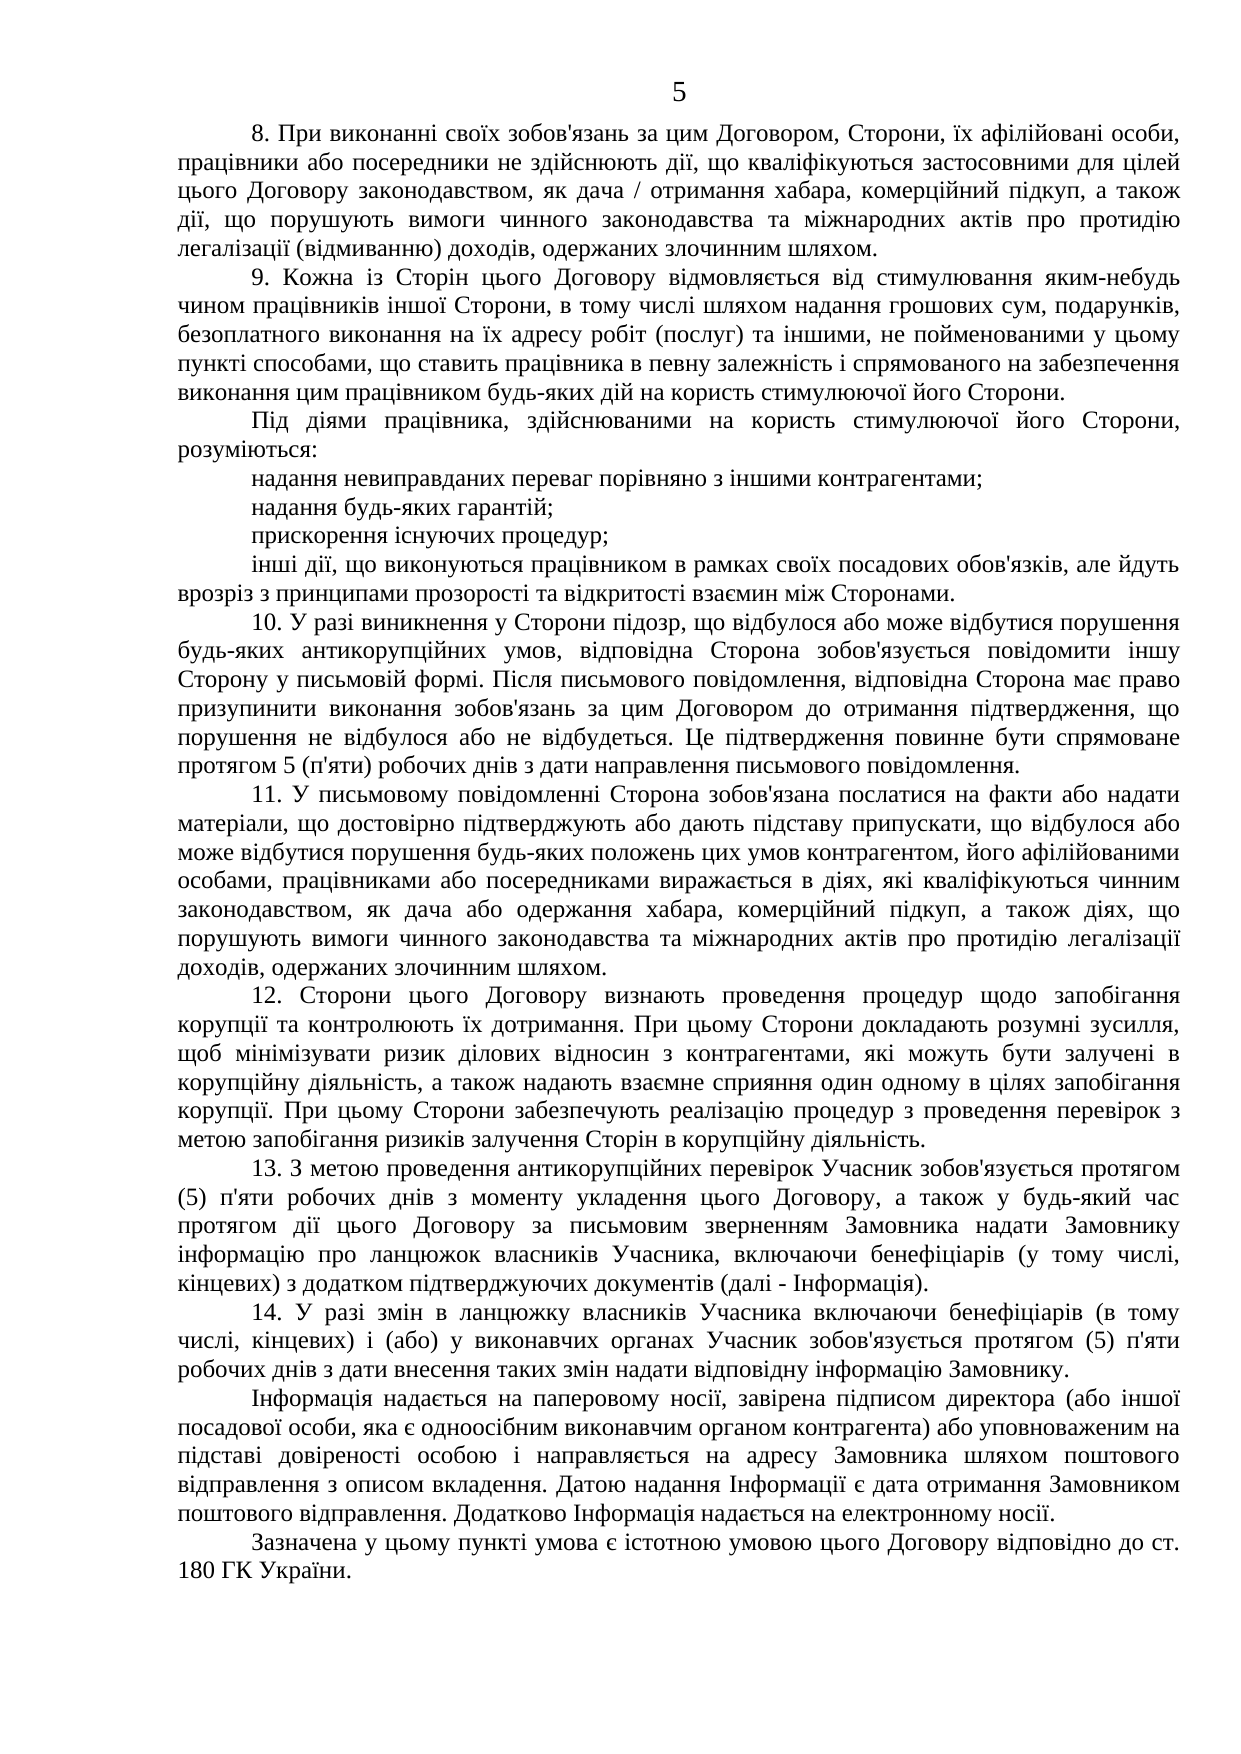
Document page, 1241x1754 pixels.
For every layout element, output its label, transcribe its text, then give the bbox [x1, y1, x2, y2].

text Під діями працівника, здійснюваними на користь стимулюючої його Сторони, розуміються: [177, 406, 1181, 463]
text 13. З метою проведення антикорупційних перевірок Учасник зобов'язується протягом (5) п'яти робочих днів з моменту укладення цього Договору, а також у будь-який час протягом дії цього Договору за письмовим зверненням Замовника надати Замовнику інформацію про ланцюжок власників Учасника, включаючи бенефіціарів (у тому числі, кінцевих) з додатком підтверджуючих документів (далі - Інформація). [177, 1153, 1181, 1297]
text 8. При виконанні своїх зобов'язань за цим Договором, Сторони, їх афілійовані особи, працівники або посередники не здійснюють дії, що кваліфікуються застосовними для цілей цього Договору законодавством, як дача / отримання хабара, комерційний підкуп, а також дії, що порушують вимоги чинного законодавства та міжнародних актів про протидію легалізації (відмиванню) доходів, одержаних злочинним шляхом. [177, 118, 1181, 262]
text 14. У разі змін в ланцюжку власників Учасника включаючи бенефіціарів (в тому числі, кінцевих) і (або) у виконавчих органах Учасник зобов'язується протягом (5) п'яти робочих днів з дати внесення таких змін надати відповідну інформацію Замовнику. [177, 1297, 1181, 1383]
text Зазначена у цьому пункті умова є істотною умовою цього Договору відповідно до ст. 180 ГК України. [177, 1527, 1181, 1584]
text інші дії, що виконуються працівником в рамках своїх посадових обов'язків, але йдуть врозріз з принципами прозорості та відкритості взаємин між Сторонами. [177, 549, 1181, 607]
text прискорення існуючих процедур; [177, 521, 1181, 549]
text 9. Кожна із Сторін цього Договору відмовляється від стимулювання яким-небудь чином працівників іншої Сторони, в тому числі шляхом надання грошових сум, подарунків, безоплатного виконання на їх адресу робіт (послуг) та іншими, не пойменованими у цьому пункті способами, що ставить працівника в певну залежність і спрямованого на забезпечення виконання цим працівником будь-яких дій на користь стимулюючої його Сторони. [177, 262, 1181, 406]
text 12. Сторони цього Договору визнають проведення процедур щодо запобігання корупції та контролюють їх дотримання. При цьому Сторони докладають розумні зусилля, щоб мінімізувати ризик ділових відносин з контрагентами, які можуть бути залучені в корупційну діяльність, а також надають взаємне сприяння один одному в цілях запобігання корупції. При цьому Сторони забезпечують реалізацію процедур з проведення перевірок з метою запобігання ризиків залучення Сторін в корупційну діяльність. [177, 981, 1181, 1153]
text надання невиправданих переваг порівняно з іншими контрагентами; [177, 463, 1181, 492]
text 11. У письмовому повідомленні Сторона зобов'язана послатися на факти або надати матеріали, що достовірно підтверджують або дають підставу припускати, що відбулося або може відбутися порушення будь-яких положень цих умов контрагентом, його афілійованими особами, працівниками або посередниками виражається в діях, які кваліфікуються чинним законодавством, як дача або одержання хабара, комерційний підкуп, а також діях, що порушують вимоги чинного законодавства та міжнародних актів про протидію легалізації доходів, одержаних злочинним шляхом. [177, 779, 1181, 981]
text надання будь-яких гарантій; [177, 492, 1181, 521]
text Інформація надається на паперовому носії, завірена підписом директора (або іншої посадової особи, яка є одноосібним виконавчим органом контрагента) або уповноваженим на підставі довіреності особою і направляється на адресу Замовника шляхом поштового відправлення з описом вкладення. Датою надання Інформації є дата отримання Замовником поштового відправлення. Додатково Інформація надається на електронному носії. [177, 1383, 1181, 1527]
text 10. У разі виникнення у Сторони підозр, що відбулося або може відбутися порушення будь-яких антикорупційних умов, відповідна Сторона зобов'язується повідомити іншу Сторону у письмовій формі. Після письмового повідомлення, відповідна Сторона має право призупинити виконання зобов'язань за цим Договором до отримання підтвердження, що порушення не відбулося або не відбудеться. Це підтвердження повинне бути спрямоване протягом 5 (п'яти) робочих днів з дати направлення письмового повідомлення. [177, 607, 1181, 779]
